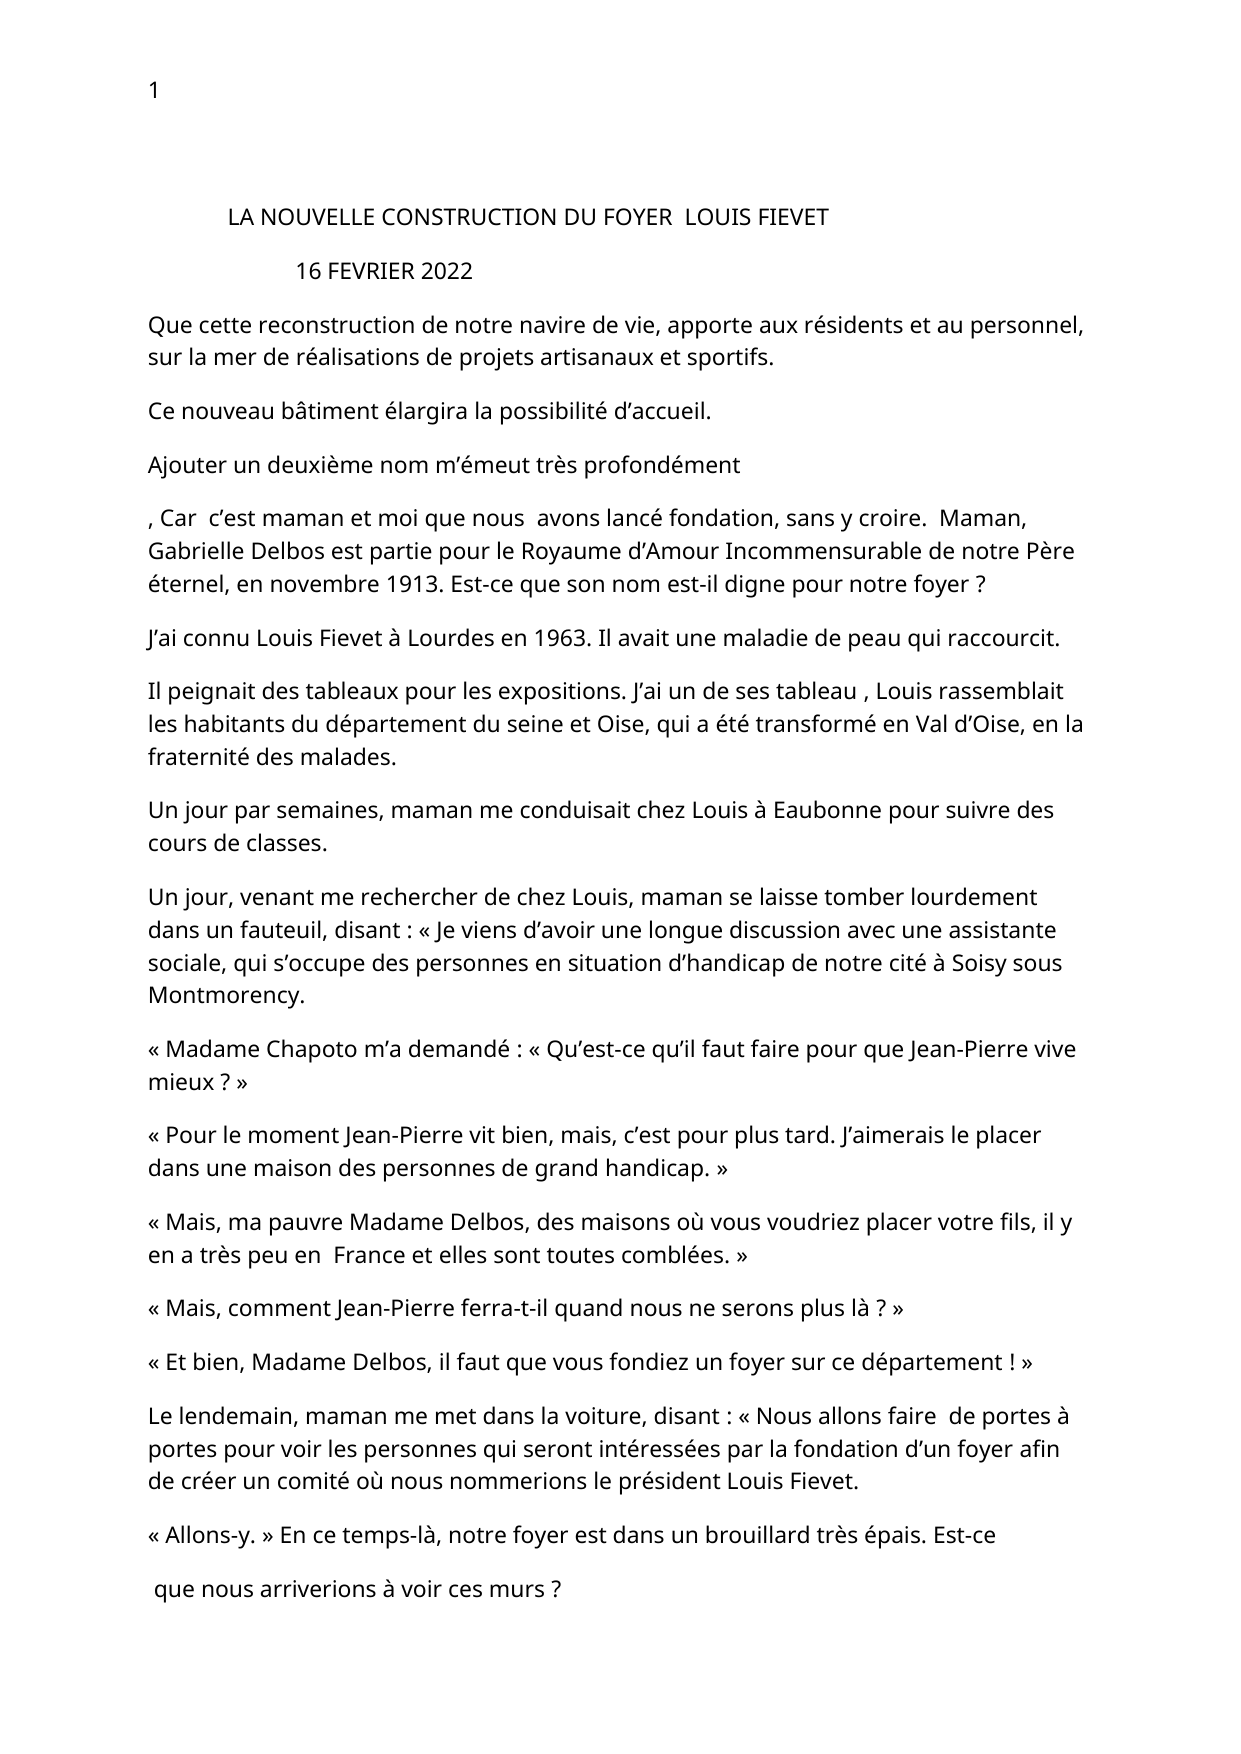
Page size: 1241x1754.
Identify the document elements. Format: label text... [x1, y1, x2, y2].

text que nous arriverions à voir ces murs ? [148, 1573, 1093, 1604]
text J’ai connu Louis Fievet à Lourdes en 1963. Il avait une maladie de peau qui raccourcit. [148, 622, 1093, 653]
text , Car c’est maman et moi que nous avons lancé fondation, sans y croire. Maman, Gabrielle Delbos est partie pour le Royaume d’Amour Incommensurable de notre Père éternel, en novembre 1913. Est-ce que son nom est-il digne pour notre foyer ? [148, 502, 1093, 599]
text Que cette reconstruction de notre navire de vie, apporte aux résidents et au personnel, sur la mer de réalisations de projets artisanaux et sportifs. [148, 308, 1093, 373]
text Un jour, venant me rechercher de chez Louis, maman se laisse tomber lourdement dans un fauteuil, disant : « Je viens d’avoir une longue discussion avec une assistante sociale, qui s’occupe des personnes en situation d’handicap de notre cité à Soisy sous Montmorency. [148, 881, 1093, 1011]
text LA NOUVELLE CONSTRUCTION DU FOYER LOUIS FIEVET [148, 201, 1093, 232]
text Un jour par semaines, maman me conduisait chez Louis à Eaubonne pour suivre des cours de classes. [148, 794, 1093, 858]
text Ce nouveau bâtiment élargira la possibilité d’accueil. [148, 395, 1093, 426]
text « Et bien, Madame Delbos, il faut que vous fondiez un foyer sur ce département ! » [148, 1346, 1093, 1377]
text 16 FEVRIER 2022 [148, 255, 1093, 286]
text Ajouter un deuxième nom m’émeut très profondément [148, 449, 1093, 480]
text « Mais, ma pauvre Madame Delbos, des maisons où vous voudriez placer votre fils, il y en a très peu en France et elles sont toutes comblées. » [148, 1206, 1093, 1270]
text « Allons-y. » En ce temps-là, notre foyer est dans un brouillard très épais. Est-ce [148, 1519, 1093, 1550]
text « Mais, comment Jean-Pierre ferra-t-il quand nous ne serons plus là ? » [148, 1292, 1093, 1324]
text Le lendemain, maman me met dans la voiture, disant : « Nous allons faire de portes à portes pour voir les personnes qui seront intéressées par la fondation d’un foyer afin de créer un comité où nous nommerions le président Louis Fievet. [148, 1400, 1093, 1497]
text « Pour le moment Jean-Pierre vit bien, mais, c’est pour plus tard. J’aimerais le placer dans une maison des personnes de grand handicap. » [148, 1119, 1093, 1183]
text Il peignait des tableaux pour les expositions. J’ai un de ses tableau , Louis rassemblait les habitants du département du seine et Oise, qui a été transformé en Val d’Oise, en la fraternité des malades. [148, 675, 1093, 772]
text « Madame Chapoto m’a demandé : « Qu’est-ce qu’il faut faire pour que Jean-Pierre vive mieux ? » [148, 1033, 1093, 1097]
